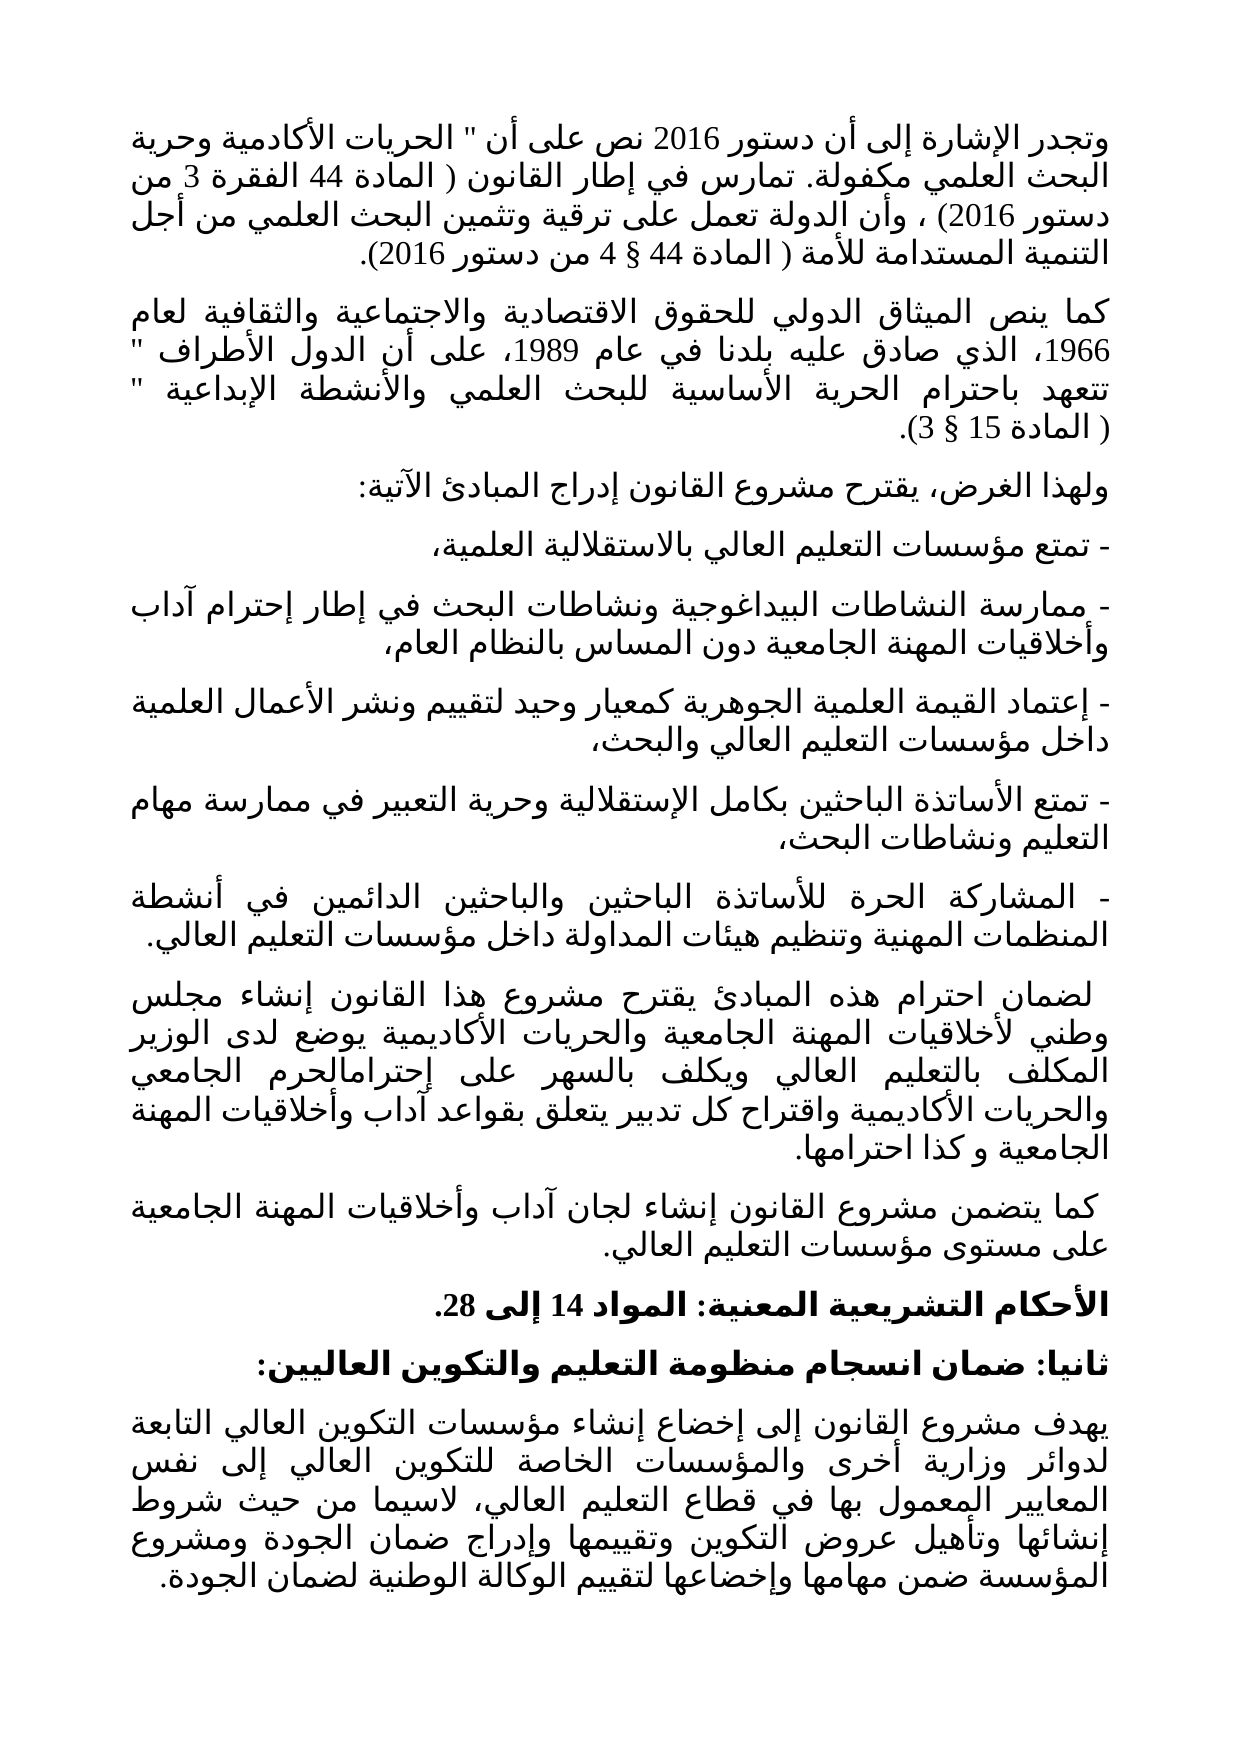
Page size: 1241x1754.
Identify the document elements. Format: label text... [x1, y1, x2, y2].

text - تمتع مؤسسات التعليم العالي بالاستقلالية العلمية، [130, 526, 1110, 564]
text ولهذا الغرض، يقترح مشروع القانون إدراج المبادئ الآتية: [130, 466, 1110, 505]
text الأحكام التشريعية المعنية: المواد 14 إلى 28. [130, 1285, 1110, 1323]
text - المشاركة الحرة للأساتذة الباحثين والباحثين الدائمين في أنشطة المنظمات المهنية وتنظيم هيئات المداولة داخل مؤسسات التعليم العالي. [130, 877, 1110, 954]
text - ممارسة النشاطات البيداغوجية ونشاطات البحث في إطار إحترام آداب وأخلاقيات المهنة الجامعية دون المساس بالنظام العام، [130, 585, 1110, 661]
text - تمتع الأساتذة الباحثين بكامل الإستقلالية وحرية التعبير في ممارسة مهام التعليم ونشاطات البحث، [130, 780, 1110, 856]
text ثانيا: ضمان انسجام منظومة التعليم والتكوين العاليين: [130, 1344, 1110, 1382]
text كما ينص الميثاق الدولي للحقوق الاقتصادية والاجتماعية والثقافية لعام 1966، الذي صادق عليه بلدنا في عام 1989، على أن الدول الأطراف " تتعهد باحترام الحرية الأساسية للبحث العلمي والأنشطة الإبداعية " ( المادة 15 § 3). [130, 292, 1110, 446]
text - إعتماد القيمة العلمية الجوهرية كمعيار وحيد لتقييم ونشر الأعمال العلمية داخل مؤسسات التعليم العالي والبحث، [130, 682, 1110, 759]
text كما يتضمن مشروع القانون إنشاء لجان آداب وأخلاقيات المهنة الجامعية على مستوى مؤسسات التعليم العالي. [130, 1187, 1110, 1264]
text يهدف مشروع القانون إلى إخضاع إنشاء مؤسسات التكوين العالي التابعة لدوائر وزارية أخرى والمؤسسات الخاصة للتكوين العالي إلى نفس المعايير المعمول بها في قطاع التعليم العالي، لاسيما من حيث شروط إنشائها وتأهيل عروض التكوين وتقييمها وإدراج ضمان الجودة ومشروع المؤسسة ضمن مهامها وإخضاعها لتقييم الوكالة الوطنية لضمان الجودة. [130, 1403, 1110, 1595]
text وتجدر الإشارة إلى أن دستور 2016 نص على أن " الحريات الأكادمية وحرية البحث العلمي مكفولة. تمارس في إطار القانون ( المادة 44 الفقرة 3 من دستور 2016) ، وأن الدولة تعمل على ترقية وتثمين البحث العلمي من أجل التنمية المستدامة للأمة ( المادة 44 § 4 من دستور 2016). [130, 118, 1110, 271]
text لضمان احترام هذه المبادئ يقترح مشروع هذا القانون إنشاء مجلس وطني لأخلاقيات المهنة الجامعية والحريات الأكاديمية يوضع لدى الوزير المكلف بالتعليم العالي ويكلف بالسهر على إحترامالحرم الجامعي والحريات الأكاديمية واقتراح كل تدبير يتعلق بقواعد آداب وأخلاقيات المهنة الجامعية و كذا احترامها. [130, 975, 1110, 1166]
